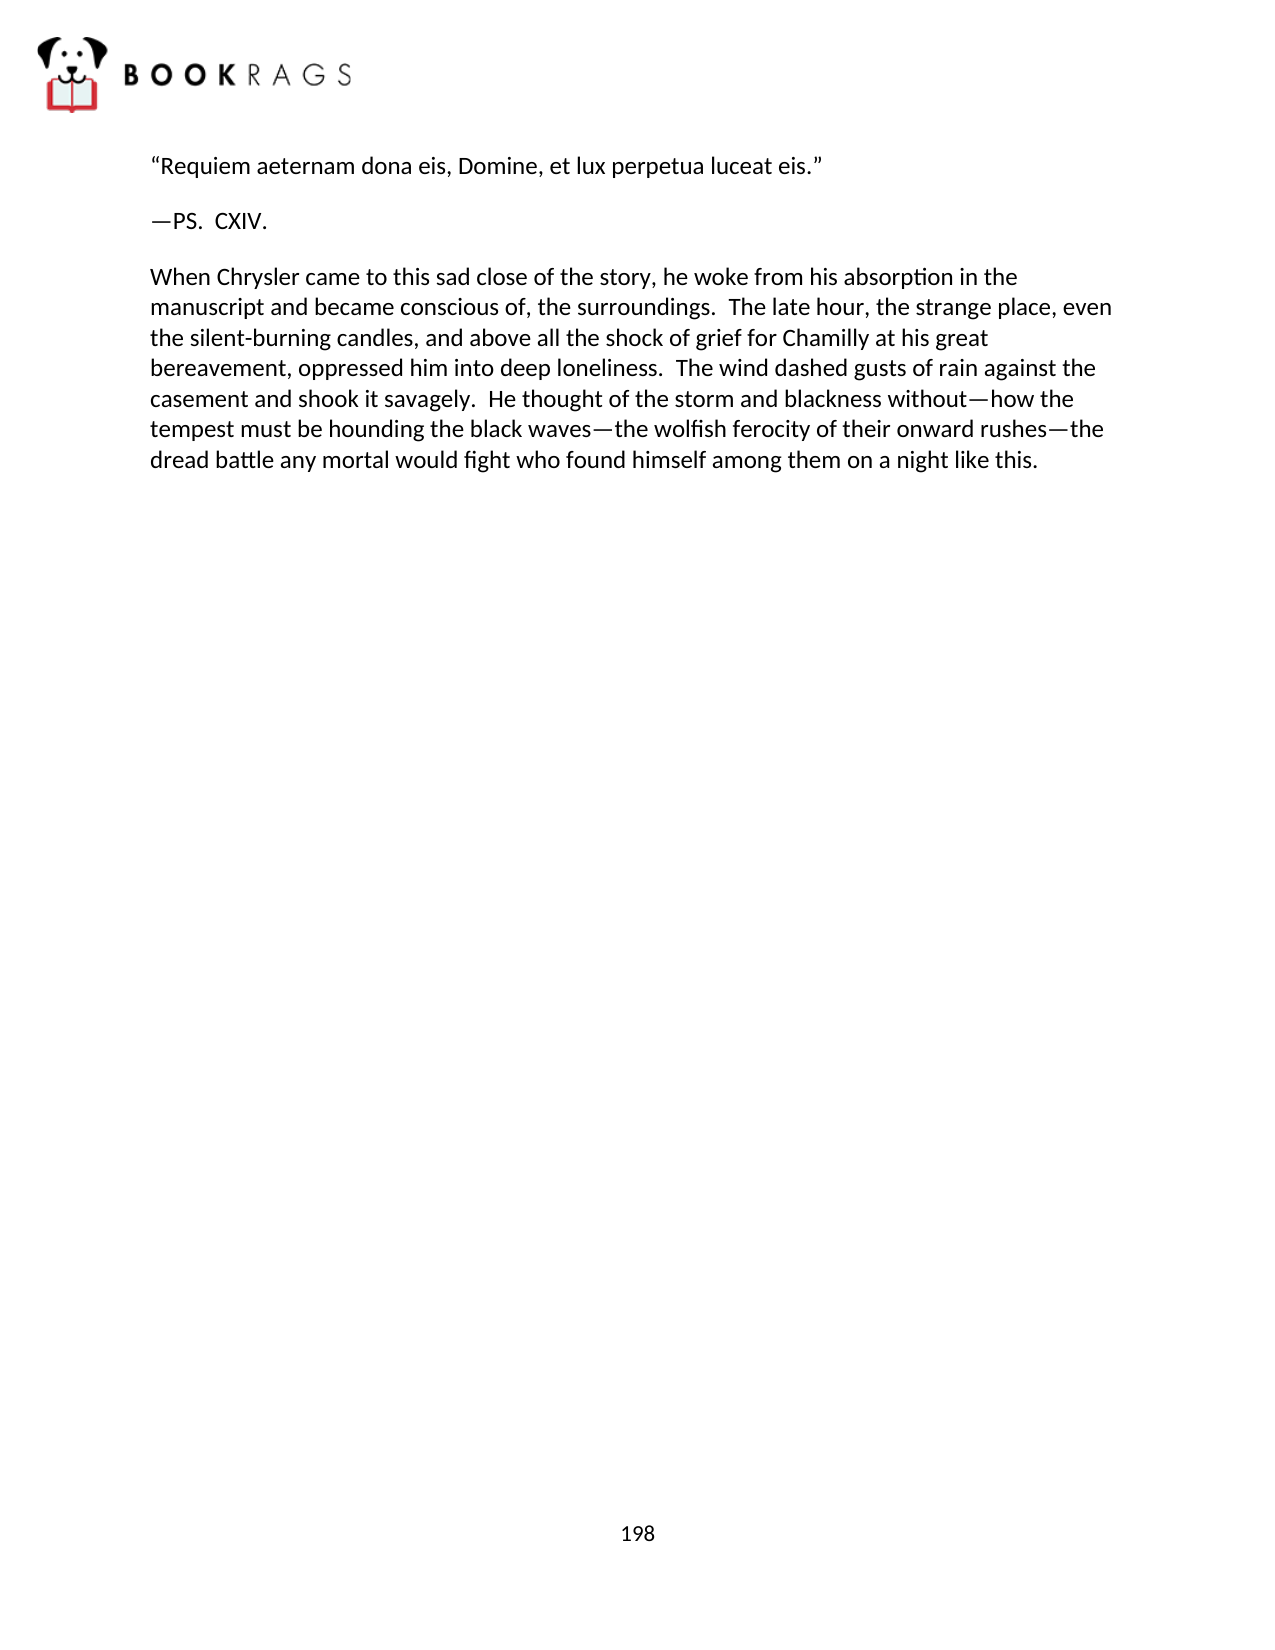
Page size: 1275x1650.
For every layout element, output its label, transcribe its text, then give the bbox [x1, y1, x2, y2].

text “Requiem aeternam dona eis, Domine, et lux perpetua luceat eis.” [150, 150, 1125, 181]
text When Chrysler came to this sad close of the story, he woke from his absorption in the manuscript and became conscious of, the surroundings. The late hour, the strange place, even the silent-burning candles, and above all the shock of grief for Chamilly at his great bereavement, oppressed him into deep loneliness. The wind dashed gusts of rain against the casement and shook it savagely. He thought of the storm and blackness without—­how the tempest must be hounding the black waves—­the wolfish ferocity of their onward rushes—­the dread battle any mortal would fight who found himself among them on a night like this. [150, 261, 1125, 475]
text —­PS. CXIV. [150, 206, 1125, 236]
picture [37, 37, 351, 113]
